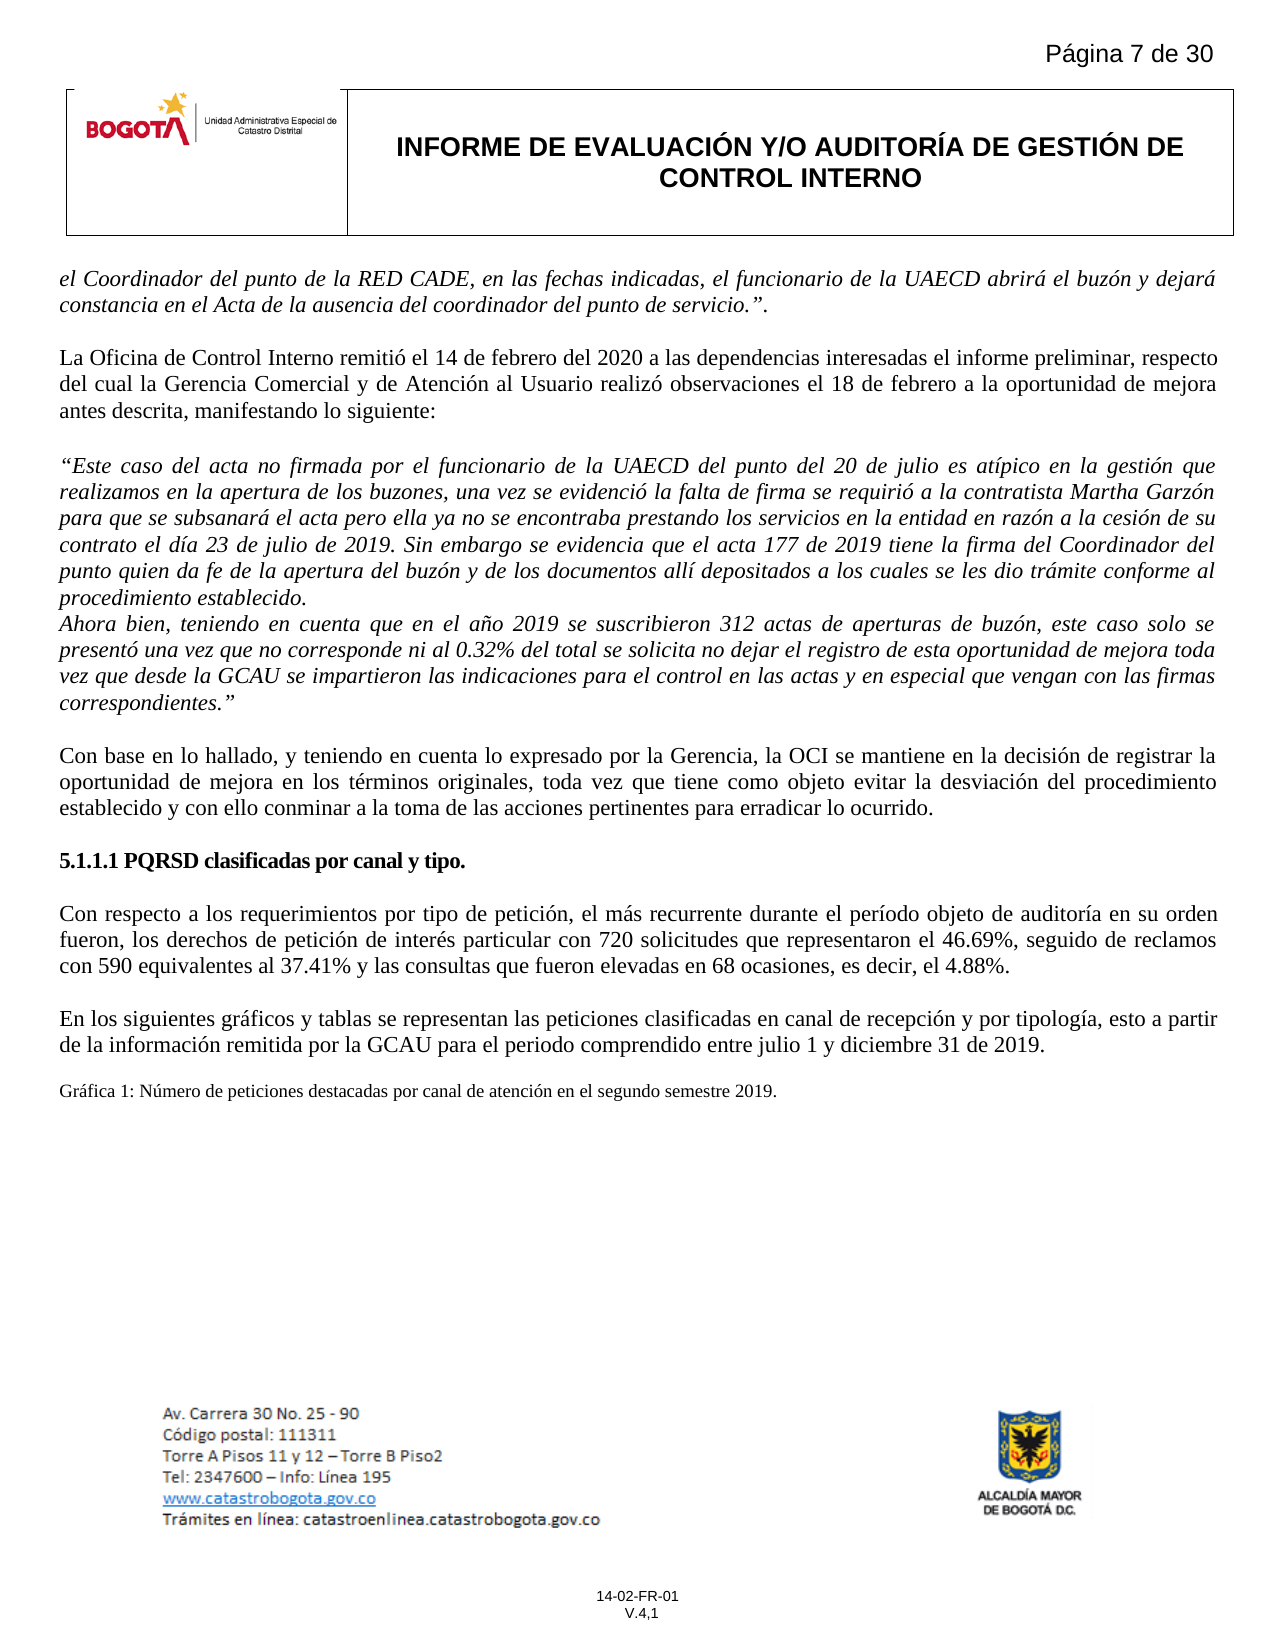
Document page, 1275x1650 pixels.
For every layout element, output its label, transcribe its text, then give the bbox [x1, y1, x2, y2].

picture [74, 89, 340, 146]
text Con base en lo hallado, y teniendo en cuenta lo expresado por la Gerencia, la OCI se mantiene en la decisión de registrar la oportunidad de mejora en los términos originales, toda vez que tiene como objeto evitar la desviación del procedimiento establecido y con ello conminar a la toma de las acciones pertinentes para erradicar lo ocurrido. [59, 742, 1219, 821]
picture [149, 1395, 1126, 1559]
text “Este caso del acta no firmada por el funcionario de la UAECD del punto del 20 de julio es atípico en la gestión que realizamos en la apertura de los buzones, una vez se evidenció la falta de firma se requirió a la contratista Martha Garzón para que se subsanará el acta pero ella ya no se encontraba prestando los servicios en la entidad en razón a la cesión de su contrato el día 23 de julio de 2019. Sin embargo se evidencia que el acta 177 de 2019 tiene la firma del Coordinador del punto quien da fe de la apertura del buzón y de los documentos allí depositados a los cuales se les dio trámite conforme al procedimiento establecido. [59, 452, 1219, 610]
text Ahora bien, teniendo en cuenta que en el año 2019 se suscribieron 312 actas de aperturas de buzón, este caso solo se presentó una vez que no corresponde ni al 0.32% del total se solicita no dejar el registro de esta oportunidad de mejora toda vez que desde la GCAU se impartieron las indicaciones para el control en las actas y en especial que vengan con las firmas correspondientes.” [59, 610, 1219, 715]
text En los siguientes gráficos y tablas se representan las peticiones clasificadas en canal de recepción y por tipología, esto a partir de la información remitida por la GCAU para el periodo comprendido entre julio 1 y diciembre 31 de 2019. [59, 1005, 1219, 1058]
text La Oficina de Control Interno remitió el 14 de febrero del 2020 a las dependencias interesadas el informe preliminar, respecto del cual la Gerencia Comercial y de Atención al Usuario realizó observaciones el 18 de febrero a la oportunidad de mejora antes descrita, manifestando lo siguiente: [59, 344, 1219, 423]
text 5.1.1.1 PQRSD clasificadas por canal y tipo. [59, 847, 1219, 873]
text Gráfica 1: Número de peticiones destacadas por canal de atención en el segundo semestre 2019. [59, 1079, 1219, 1101]
text Con respecto a los requerimientos por tipo de petición, el más recurrente durante el período objeto de auditoría en su orden fueron, los derechos de petición de interés particular con 720 solicitudes que representaron el 46.69%, seguido de reclamos con 590 equivalentes al 37.41% y las consultas que fueron elevadas en 68 ocasiones, es decir, el 4.88%. [59, 900, 1219, 979]
